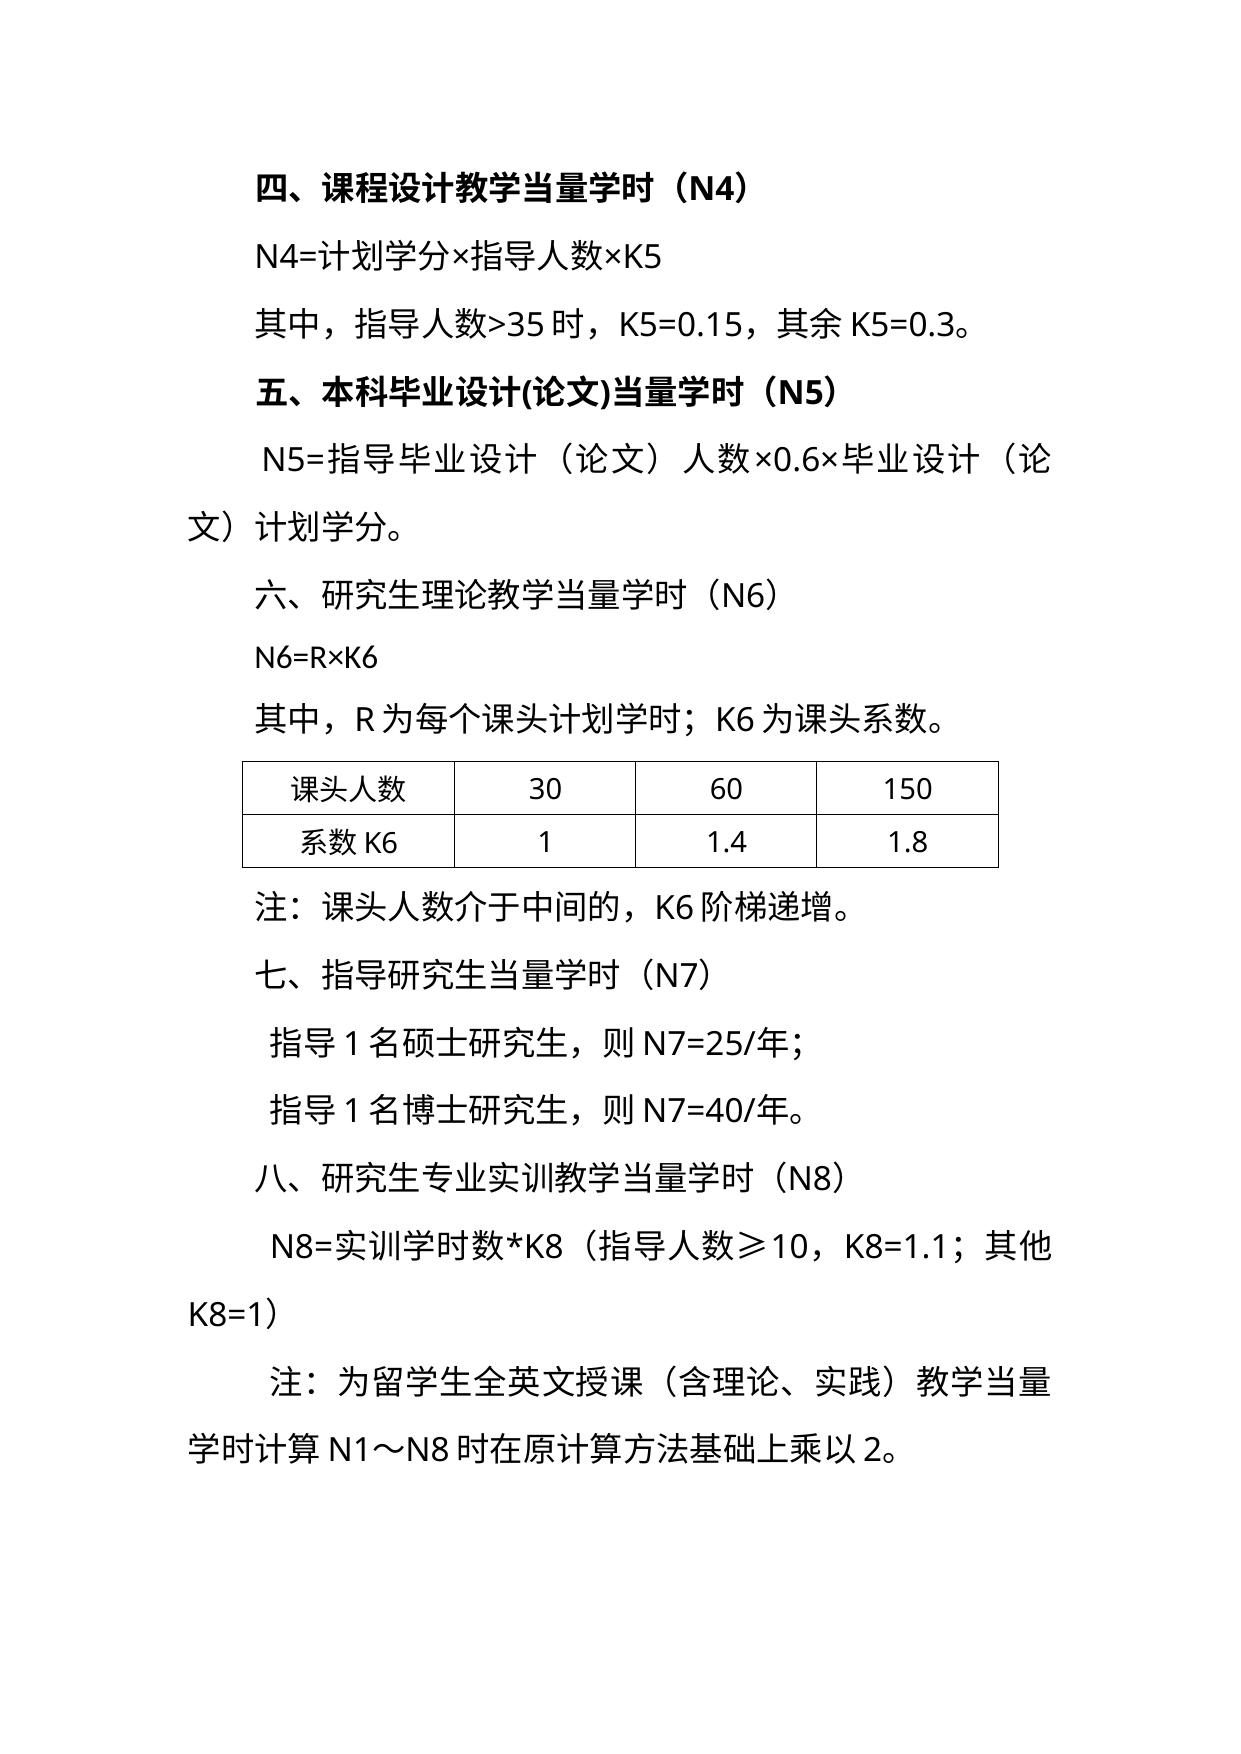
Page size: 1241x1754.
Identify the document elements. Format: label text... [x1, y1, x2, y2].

text N8=实训学时数*K8（指导人数≥10，K8=1.1；其他K8=1） [187, 1220, 1053, 1336]
text 指导1名博士研究生，则N7=40/年。 [187, 1084, 1053, 1133]
table_cell 系数K6 [243, 815, 454, 867]
text 八、研究生专业实训教学当量学时（N8） [187, 1152, 1053, 1201]
text 四、课程设计教学当量学时（N4） [187, 162, 1053, 210]
text N4=计划学分×指导人数×K5 [187, 230, 1053, 278]
table_cell 1.4 [636, 815, 816, 867]
text 其中，R为每个课头计划学时；K6为课头系数。 [187, 693, 1053, 742]
table_header 30 [455, 762, 635, 814]
text N5=指导毕业设计（论文）人数×0.6×毕业设计（论文）计划学分。 [187, 433, 1053, 549]
text N6=R×K6 [187, 636, 1053, 677]
table_cell 1.8 [817, 815, 998, 867]
table_header 150 [817, 762, 998, 814]
text 六、研究生理论教学当量学时（N6） [187, 568, 1053, 617]
text 七、指导研究生当量学时（N7） [187, 949, 1053, 997]
text 五、本科毕业设计(论文)当量学时（N5） [187, 365, 1053, 414]
table_header 60 [636, 762, 816, 814]
text 其中，指导人数>35时，K5=0.15，其余K5=0.3。 [187, 298, 1053, 346]
text 注：课头人数介于中间的，K6阶梯递增。 [187, 881, 1053, 929]
text 指导1名硕士研究生，则N7=25/年； [187, 1016, 1053, 1065]
text 注：为留学生全英文授课（含理论、实践）教学当量学时计算N1～N8时在原计算方法基础上乘以2。 [187, 1355, 1053, 1471]
table_cell 1 [455, 815, 635, 867]
table_header 课头人数 [243, 762, 454, 814]
